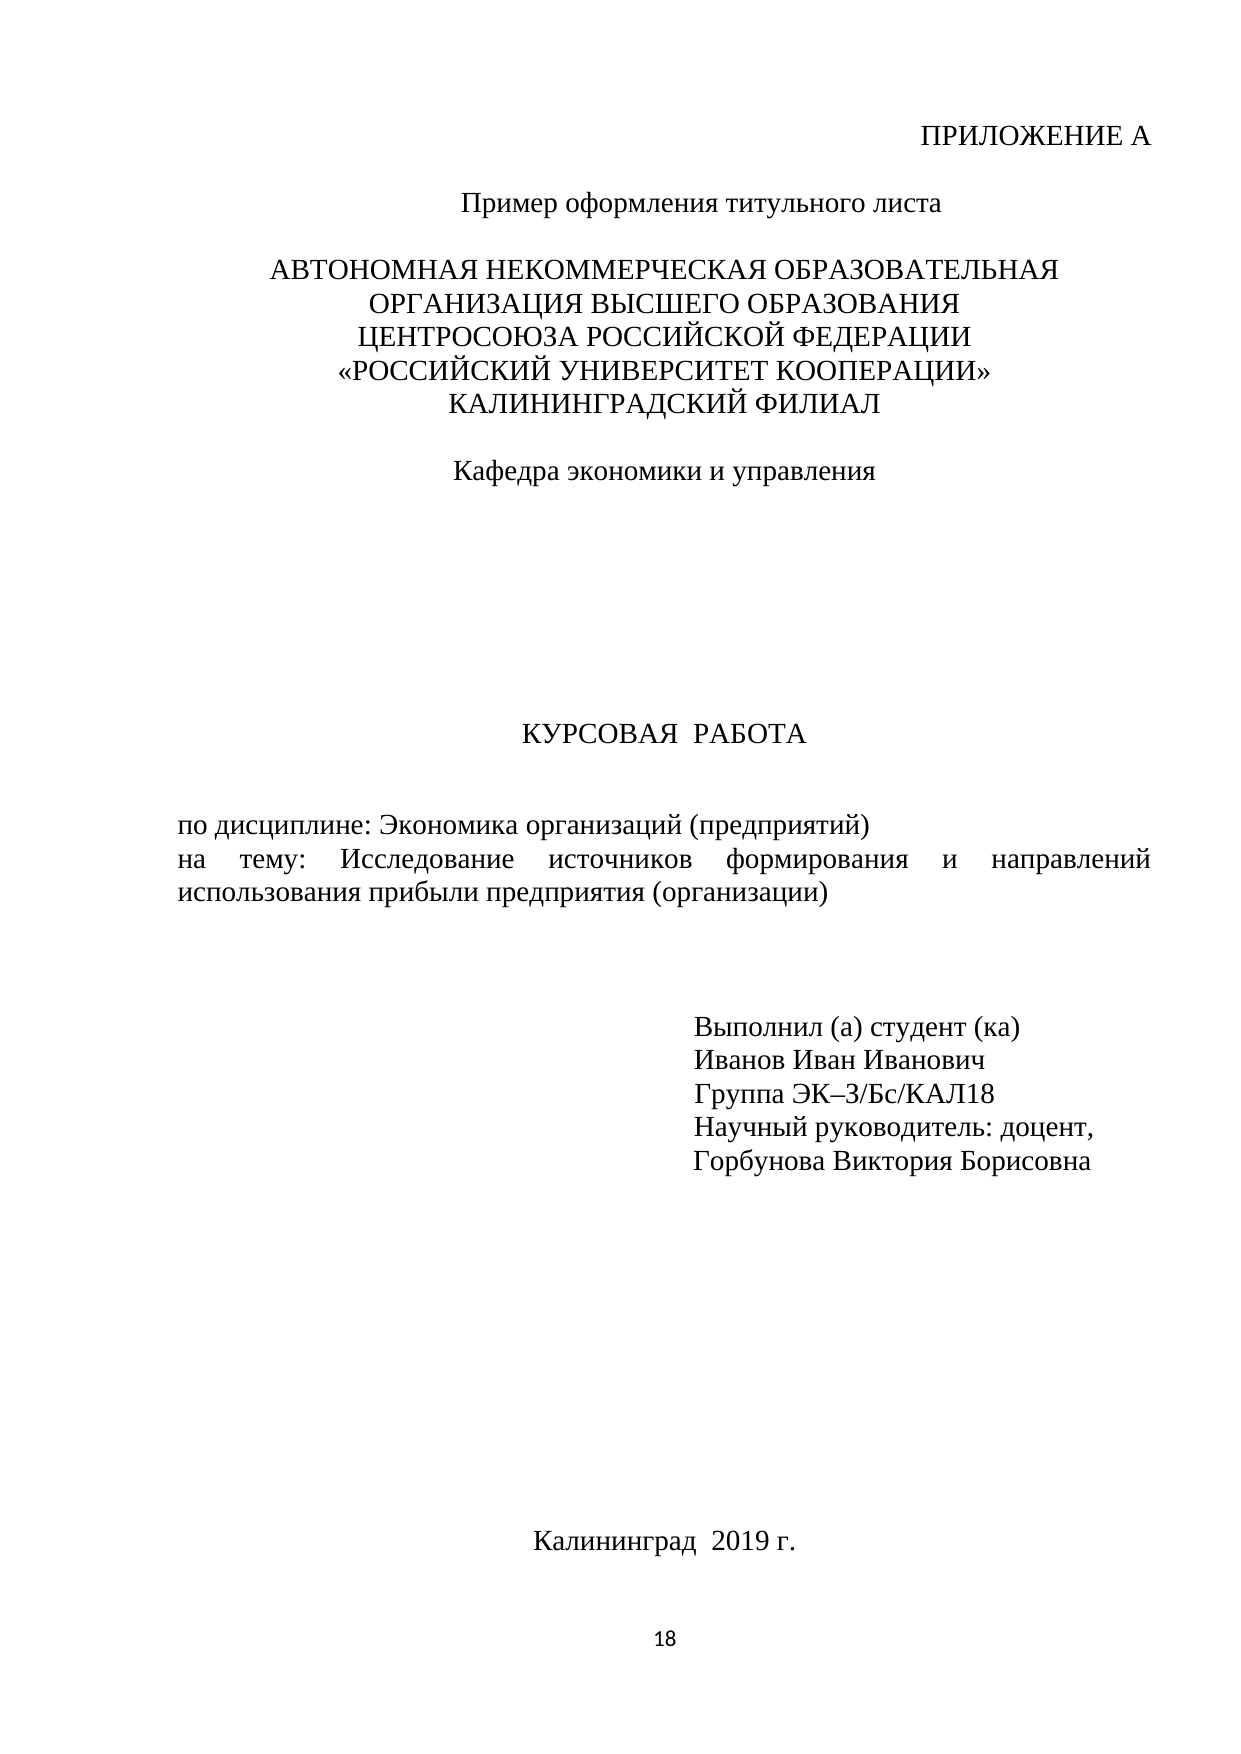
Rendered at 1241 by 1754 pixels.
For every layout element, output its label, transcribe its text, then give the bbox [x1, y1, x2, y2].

text на тему: Исследование источников формирования и направлений использования прибыли предприятия (организации) [177, 841, 1152, 908]
text Приложение А [251, 118, 1152, 152]
text Калининград 2019 г. [177, 1523, 1152, 1556]
text ЦЕНТРОСОЮЗА РОССИЙСКОЙ ФЕДЕРАЦИИ [177, 319, 1152, 353]
text по дисциплине: Экономика организаций (предприятий) [177, 807, 1152, 841]
text ОРГАНИЗАЦИЯ ВЫСШЕГО ОБРАЗОВАНИЯ [177, 286, 1152, 319]
text Выполнил (а) студент (ка) [177, 1009, 1152, 1042]
text Иванов Иван Иванович [177, 1042, 1152, 1076]
text Группа ЭК–З/Бс/КАЛ18 [177, 1076, 1152, 1109]
text «РОССИЙСКИЙ УНИВЕРСИТЕТ КООПЕРАЦИИ» [177, 353, 1152, 386]
text КУРСОВАЯ РАБОТА [177, 716, 1152, 750]
text Кафедра экономики и управления [177, 453, 1152, 487]
text КАЛИНИНГРАДСКИЙ ФИЛИАЛ [177, 386, 1152, 420]
text АВТОНОМНАЯ НЕКОММЕРЧЕСКАЯ ОБРАЗОВАТЕЛЬНАЯ [177, 252, 1152, 286]
text Научный руководитель: доцент, [177, 1109, 1152, 1143]
text Пример оформления титульного листа [251, 185, 1152, 219]
text Горбунова Виктория Борисовна [693, 1143, 1152, 1176]
